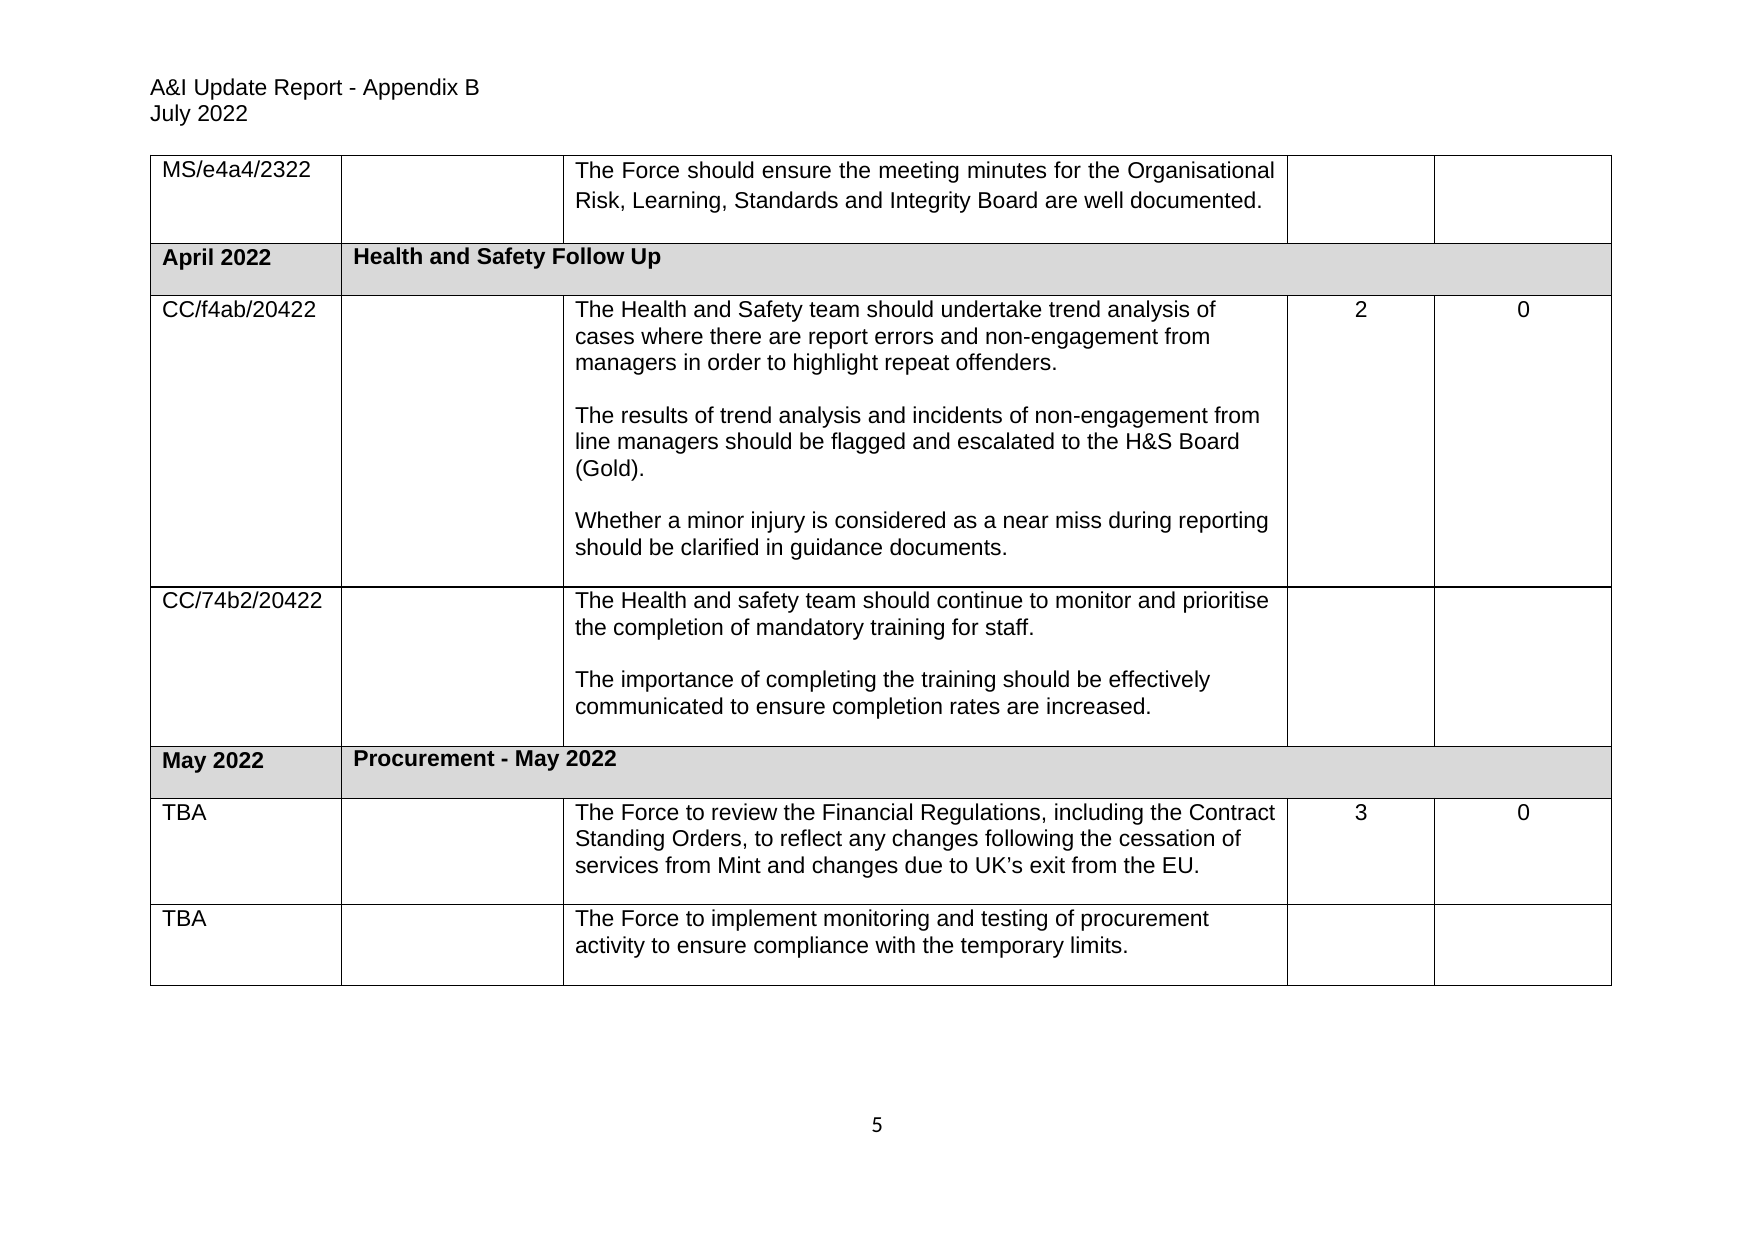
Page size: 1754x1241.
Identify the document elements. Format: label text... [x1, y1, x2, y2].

table_cell [342, 905, 563, 984]
table_cell CC/74b2/20422 [151, 588, 341, 746]
table_cell [342, 799, 563, 904]
table_cell April 2022 [151, 244, 341, 295]
table_cell [342, 588, 563, 746]
table_cell CC/f4ab/20422 [151, 296, 341, 586]
table_cell The Force to implement monitoring and testing of procurement activity to ensure compliance with the temporary limits. [564, 905, 1287, 984]
table_cell TBA [151, 905, 341, 984]
table_cell [1288, 588, 1434, 746]
table_cell [342, 296, 563, 586]
table_cell [1435, 905, 1611, 984]
table_header [1435, 156, 1611, 243]
table_cell The Health and Safety team should undertake trend analysis of cases where there are report errors and non-engagement from managers in order to highlight repeat offenders. The results of trend analysis and incidents of non-engagement from line managers should be flagged and escalated to the H&S Board (Gold). Whether a minor injury is considered as a near miss during reporting should be clarified in guidance documents. [564, 296, 1287, 586]
table_cell 0 [1435, 799, 1611, 904]
table_cell Procurement - May 2022 [342, 747, 1611, 798]
table_cell 3 [1288, 799, 1434, 904]
table_cell TBA [151, 799, 341, 904]
table_cell The Health and safety team should continue to monitor and prioritise the completion of mandatory training for staff. The importance of completing the training should be effectively communicated to ensure completion rates are increased. [564, 588, 1287, 746]
table_header MS/e4a4/2322 [151, 156, 341, 243]
table_cell 2 [1288, 296, 1434, 586]
table_header [1288, 156, 1434, 243]
table_cell The Force to review the Financial Regulations, including the Contract Standing Orders, to reflect any changes following the cessation of services from Mint and changes due to UK’s exit from the EU. [564, 799, 1287, 904]
table_cell [1288, 905, 1434, 984]
table_cell [1435, 588, 1611, 746]
table_header The Force should ensure the meeting minutes for the Organisational Risk, Learning, Standards and Integrity Board are well documented. [564, 156, 1287, 243]
table_cell May 2022 [151, 747, 341, 798]
table_cell 0 [1435, 296, 1611, 586]
table_header [342, 156, 563, 243]
table_cell Health and Safety Follow Up [342, 244, 1611, 295]
